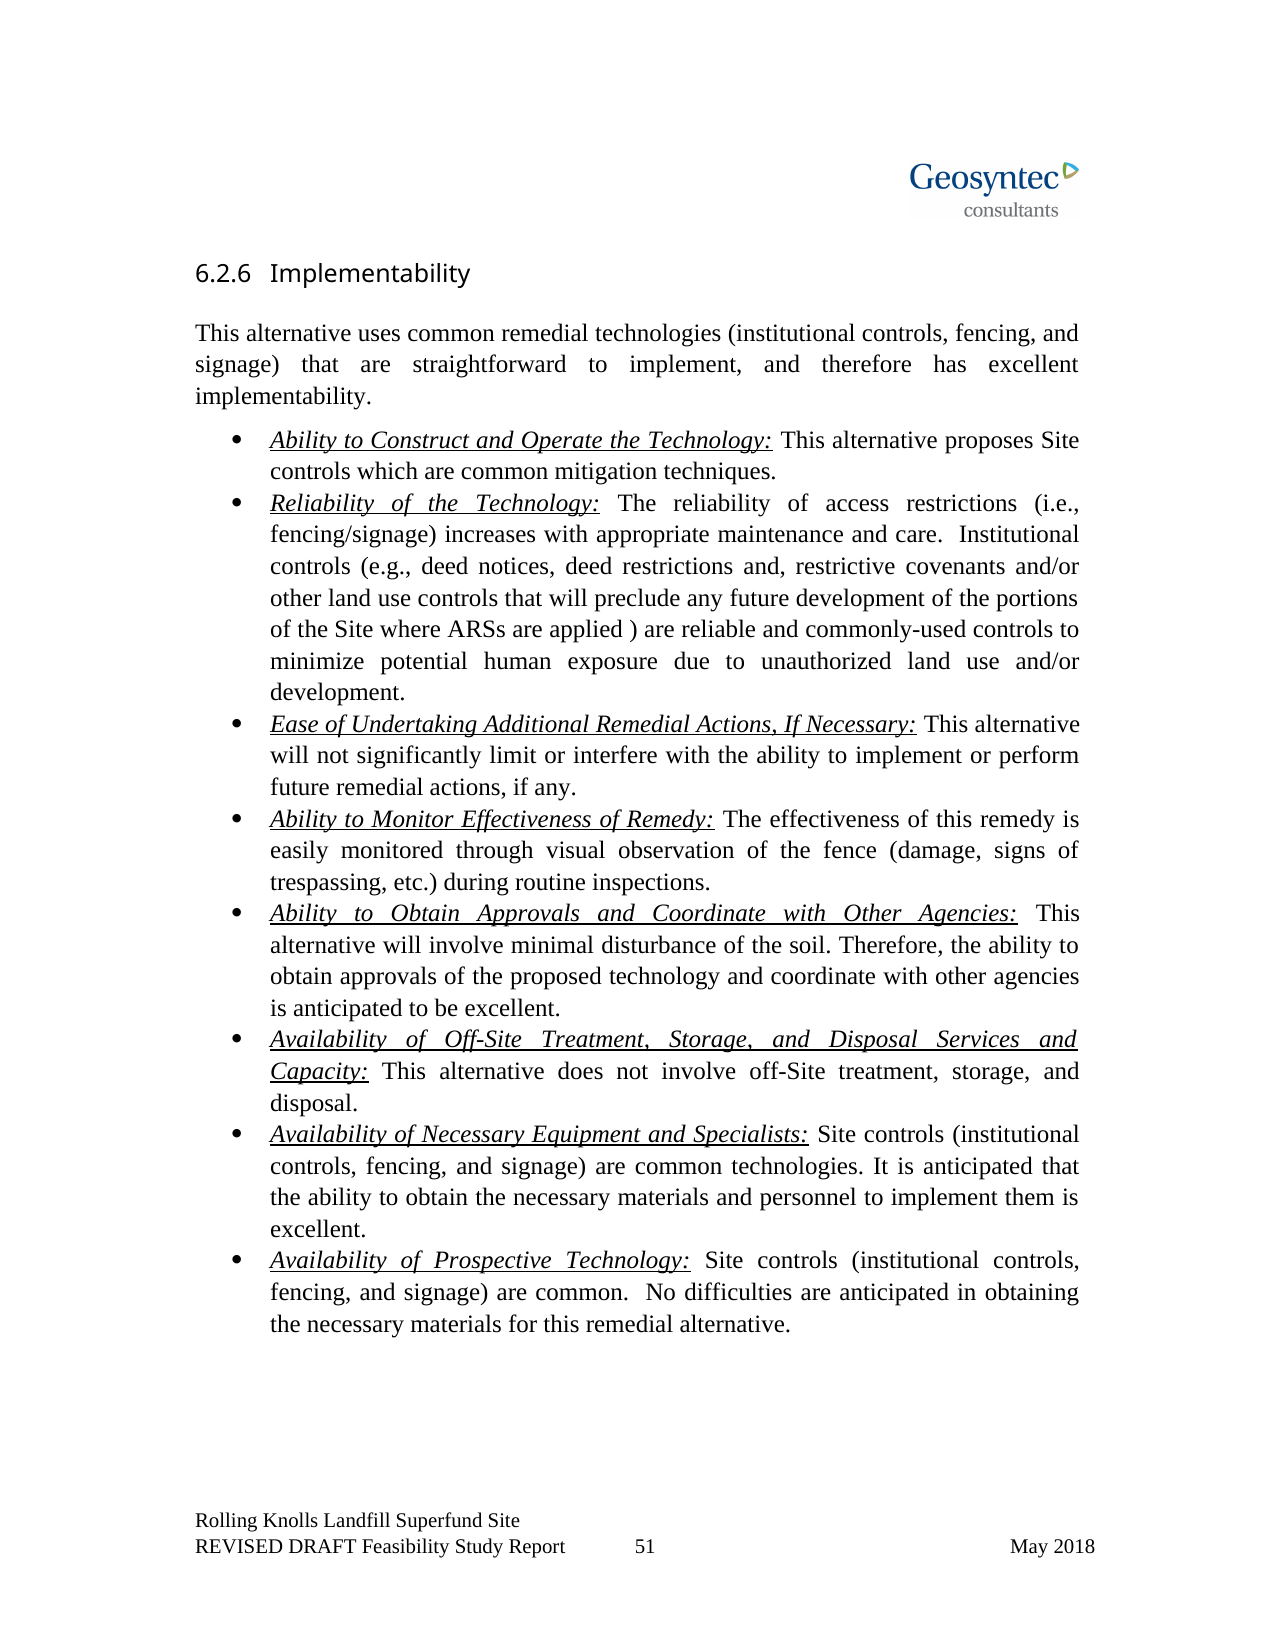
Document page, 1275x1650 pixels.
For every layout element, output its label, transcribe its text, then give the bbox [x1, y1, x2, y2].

list Availability of Prospective Technology: Site controls (institutional controls, fencing, and signage) are common. No difficulties are anticipated in obtaining the necessary materials for this remedial alternative. [232, 1246, 1080, 1337]
list Availability of Necessary Equipment and Specialists: Site controls (institutional controls, fencing, and signage) are common technologies. It is anticipated that the ability to obtain the necessary materials and personnel to implement them is excellent. [232, 1119, 1080, 1243]
subtitle 6.2.6 Implementability [195, 255, 1080, 289]
text This alternative uses common remedial technologies institutional controls, fencing, and signage) that are straightforward to implement, and therefore has excellent implementability. [195, 318, 1080, 409]
picture [908, 160, 1080, 218]
list Ability to Construct and Operate the Technology: This alternative proposes Site controls which are common mitigation techniques. [232, 425, 1080, 485]
list Availability of Off-Site Treatment, Storage, and Disposal Services and Capacity: This alternative does not involve off-Site treatment, storage, and disposal. [232, 1024, 1080, 1116]
list Ability to Monitor Effectiveness of Remedy: The effectiveness of this remedy is easily monitored through visual observation of the fence (damage, signs of trespassing, etc.) during routine inspections. [232, 804, 1080, 896]
list Ease of Undertaking Additional Remedial Actions, If Necessary: This alternative will not significantly limit or interfere with the ability to implement or perform future remedial actions, if any. [232, 709, 1080, 801]
list Reliability of the Technology: The reliability of access restrictions (i.e., fencing/signage) increases with appropriate maintenance and care. Institutional controls (e.g., deed restrictions restrictive covenants) are reliable and commonly-used controls to minimize potential human exposure due to unauthorized land use and/or development. [232, 488, 1080, 706]
list Ability to Obtain Approvals and Coordinate with Other Agencies: This alternative will involve minimal disturbance of the soil. Therefore, the ability to obtain approvals of the proposed technology and coordinate with other agencies is anticipated to be excellent. [232, 898, 1080, 1022]
